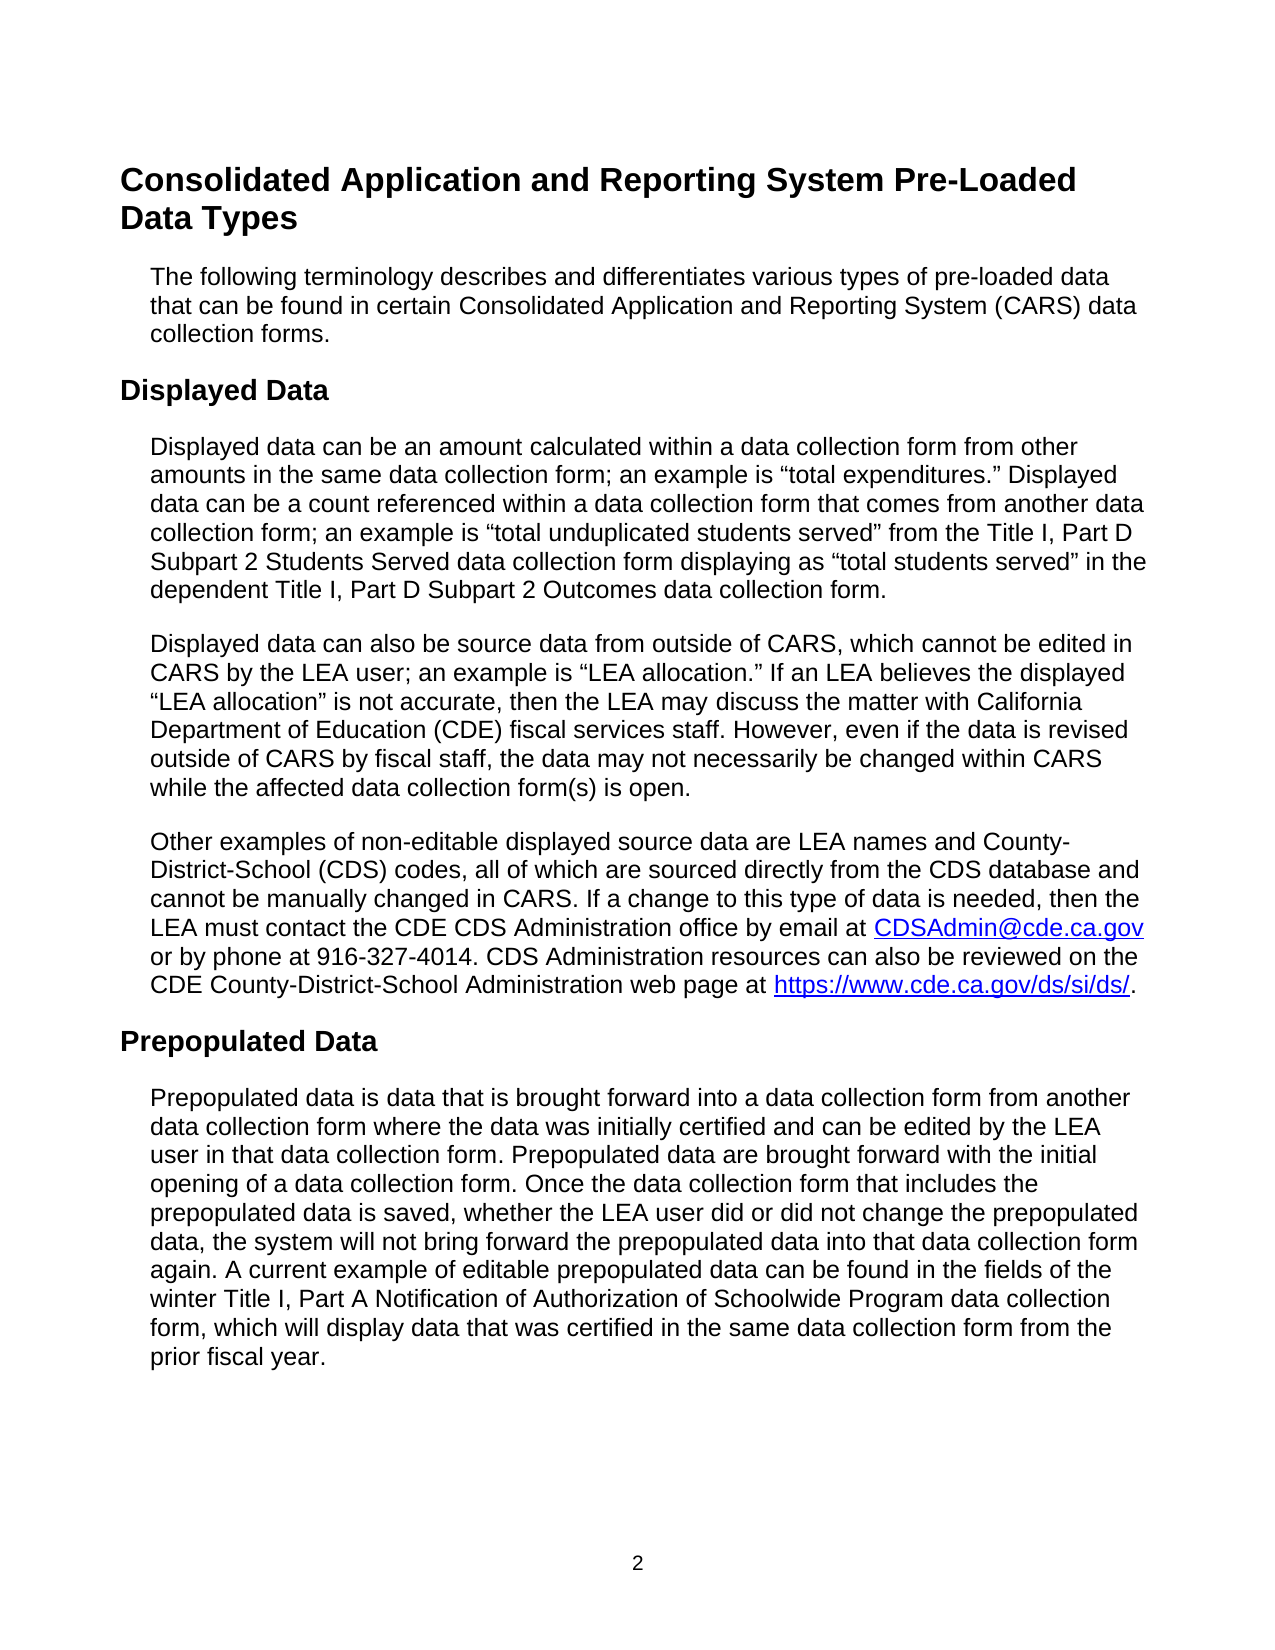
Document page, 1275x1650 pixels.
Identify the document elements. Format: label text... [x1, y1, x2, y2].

subtitle Prepopulated Data [120, 1024, 1155, 1058]
text Displayed data can also be source data from outside of CARS, which cannot be edited in CARS by the LEA user; an example is “LEA allocation.” If an LEA believes the displayed “LEA allocation” is not accurate, then the LEA may discuss the matter with California Department of Education (CDE) fiscal services staff. However, even if the data is revised outside of CARS by fiscal staff, the data may not necessarily be changed within CARS while the affected data collection form(s) is open. [150, 629, 1155, 802]
text The following terminology describes and differentiates various types of pre-loaded data that can be found in certain Consolidated Application and Reporting System (CARS) data collection forms. [150, 262, 1155, 348]
text Other examples of non-editable displayed source data are LEA names and County-District-School (CDS) codes, all of which are sourced directly from the CDS database and cannot be manually changed in CARS. If a change to this type of data is needed, then the LEA must contact the CDE CDS Administration office by email at CDSAdmin@cde.ca.gov or by phone at 916-327-4014. CDS Administration resources can also be reviewed on the CDE County-District-School Administration web page at https://www.cde.ca.gov/ds/si/ds/. [150, 827, 1155, 999]
subtitle Displayed Data [120, 373, 1155, 407]
text Prepopulated data is data that is brought forward into a data collection form from another data collection form where the data was initially certified and can be edited by the LEA user in that data collection form. Prepopulated data are brought forward with the initial opening of a data collection form. Once the data collection form that includes the prepopulated data is saved, whether the LEA user did or did not change the prepopulated data, the system will not bring forward the prepopulated data into that data collection form again. A current example of editable prepopulated data can be found in the fields of the winter Title I, Part A Notification of Authorization of Schoolwide Program data collection form, which will display data that was certified in the same data collection form from the prior fiscal year. [150, 1083, 1155, 1370]
subtitle Consolidated Application and Reporting System Pre-Loaded Data Types [120, 160, 1155, 237]
text Displayed data can be an amount calculated within a data collection form from other amounts in the same data collection form; an example is “total expenditures.” Displayed data can be a count referenced within a data collection form that comes from another data collection form; an example is “total unduplicated students served” from the Title I, Part D Subpart 2 Students Served data collection form displaying as “total students served” in the dependent Title I, Part D Subpart 2 Outcomes data collection form. [150, 432, 1155, 604]
